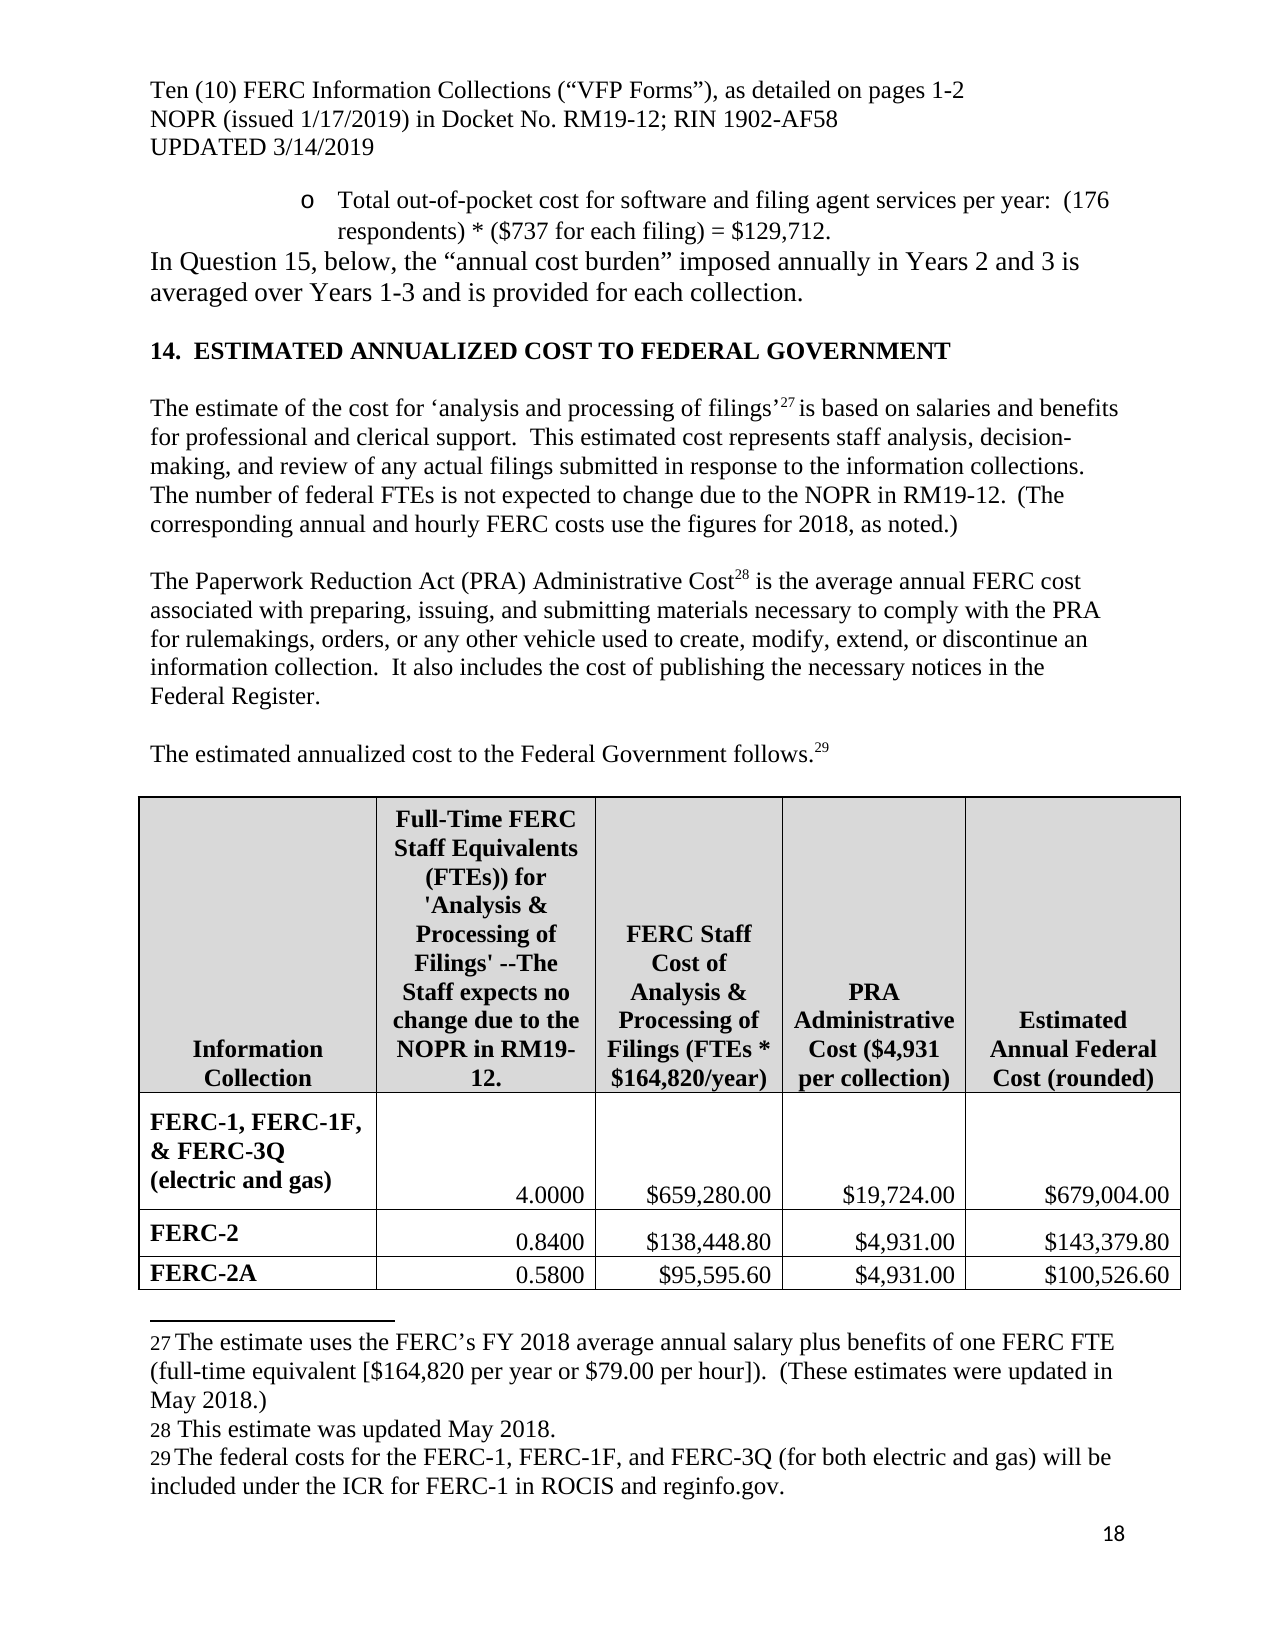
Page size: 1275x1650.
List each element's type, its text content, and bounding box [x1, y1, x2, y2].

text The Paperwork Reduction Act (PRA) Administrative Cost is the average annual FERC cost associated with preparing, issuing, and submitting materials necessary to comply with the PRA for rulemakings, orders, or any other vehicle used to create, modify, extend, or discontinue an information collection. It also includes the cost of publishing the necessary notices in the Federal Register. [150, 566, 1125, 710]
table_cell 0.5800 [377, 1257, 595, 1288]
text The estimate of the cost for ‘analysis and processing of filings’ is based on salaries and benefits for professional and clerical support. This estimated cost represents staff analysis, decision-making, and review of any actual filings submitted in response to the information collections. The number of federal FTEs is not expected to change due to the NOPR in RM19-12. (The corresponding annual and hourly FERC costs use the figures for 2018, as noted.) [150, 393, 1125, 537]
table_cell $143,379.80 [966, 1210, 1180, 1256]
table_cell FERC-1, FERC-1F, & FERC-3Q (electric and gas) [140, 1093, 376, 1209]
table_cell FERC-2A [140, 1257, 376, 1288]
table_cell $138,448.80 [596, 1210, 782, 1256]
table_cell $19,724.00 [783, 1093, 965, 1209]
table_cell 0.8400 [377, 1210, 595, 1256]
text In Question 15, below, the “annual cost burden” imposed annually in Years 2 and 3 is averaged over Years 1-3 and is provided for each collection. [150, 245, 1125, 307]
table_cell $4,931.00 [783, 1257, 965, 1288]
text The estimated annualized cost to the Federal Government follows. [150, 739, 1125, 767]
table_cell $4,931.00 [783, 1210, 965, 1256]
table_cell 4.0000 [377, 1093, 595, 1209]
table_header Estimated Annual Federal Cost (rounded) [966, 798, 1180, 1092]
table_header Full-Time FERC Staff Equivalents (FTEs)) for 'Analysis & Processing of Filings' --The Staff expects no change due to the NOPR in RM19-12. [377, 798, 595, 1092]
list 14. ESTIMATED ANNUALIZED COST TO FEDERAL GOVERNMENT [150, 336, 1125, 365]
table_header PRA Administrative Cost ($4,931 per collection) [783, 798, 965, 1092]
table_cell $679,004.00 [966, 1093, 1180, 1209]
table_cell FERC-2 [140, 1210, 376, 1256]
table_header Information Collection [140, 798, 376, 1092]
table_cell $659,280.00 [596, 1093, 782, 1209]
table_cell $95,595.60 [596, 1257, 782, 1288]
table_cell $100,526.60 [966, 1257, 1180, 1288]
list Total out-of-pocket cost for software and filing agent services per year: (176 respondents) * ($737 for each filing) = $129,712. [300, 185, 1125, 245]
table_header FERC Staff Cost of Analysis & Processing of Filings (FTEs * $164,820/year) [596, 798, 782, 1092]
